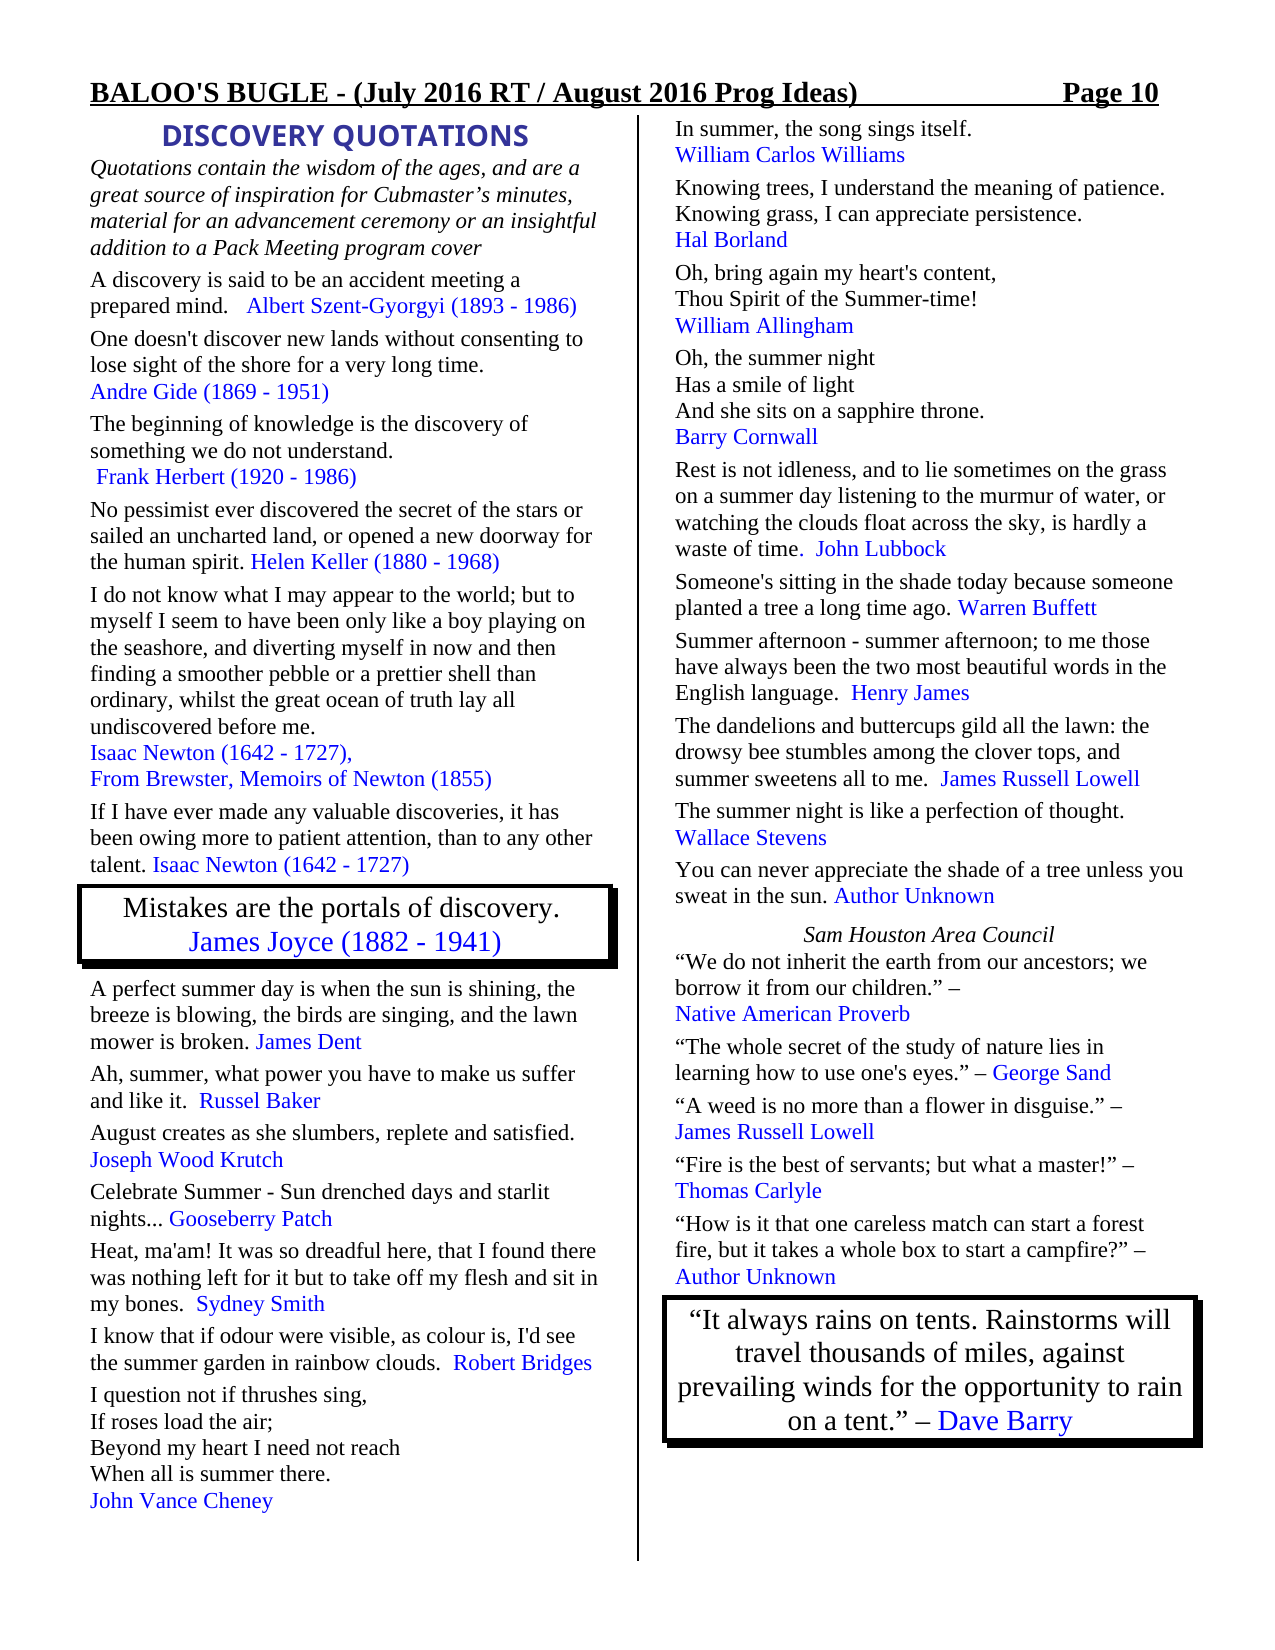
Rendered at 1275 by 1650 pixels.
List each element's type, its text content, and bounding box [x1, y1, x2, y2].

text In summer, the song sings itself. William Carlos Williams [675, 115, 1185, 167]
text I question not if thrushes sing, If roses load the air; Beyond my heart I need not reach When all is summer there. John Vance Cheney [90, 1381, 600, 1513]
text Mistakes are the portals of discovery. James Joyce (1882 - 1941) [82, 888, 608, 959]
text August creates as she slumbers, replete and satisfied. Joseph Wood Krutch [90, 1119, 600, 1172]
text “Fire is the best of servants; but what a master!” – Thomas Carlyle [675, 1151, 1185, 1204]
text “A weed is no more than a flower in disguise.” – James Russell Lowell [675, 1092, 1185, 1145]
text Oh, bring again my heart's content, Thou Spirit of the Summer-time! William Allingham [675, 259, 1185, 338]
text Celebrate Summer - Sun drenched days and starlit nights... Gooseberry Patch [90, 1178, 600, 1231]
text “The whole secret of the study of nature lies in learning how to use one's eyes.” – George Sand [675, 1033, 1185, 1086]
text Summer afternoon - summer afternoon; to me those have always been the two most beautiful words in the English language. Henry James [675, 627, 1185, 706]
text “How is it that one careless match can start a forest fire, but it takes a whole box to start a campfire?” – Author Unknown [675, 1210, 1185, 1289]
text “It always rains on tents. Rainstorms will travel thousands of miles, against prevailing winds for the opportunity to rain on a tent.” – Dave Barry [667, 1300, 1193, 1438]
text Quotations contain the wisdom of the ages, and are a great source of inspiration for Cubmaster’s minutes, material for an advancement ceremony or an insightful addition to a Pack Meeting program cover [90, 154, 600, 260]
text If I have ever made any valuable discoveries, it has been owing more to patient attention, than to any other talent. Isaac Newton (1642 - 1727) [90, 798, 600, 877]
text I do not know what I may appear to the world; but to myself I seem to have been only like a boy playing on the seashore, and diverting myself in now and then finding a smoother pebble or a prettier shell than ordinary, whilst the great ocean of truth lay all undiscovered before me. Isaac Newton (1642 - 1727), From Brewster, Memoirs of Newton (1855) [90, 581, 600, 792]
text Someone's sitting in the shade today because someone planted a tree a long time ago. Warren Buffett [675, 568, 1185, 620]
subtitle DISCOVERY QUOTATIONS [90, 115, 600, 154]
text The summer night is like a perfection of thought. Wallace Stevens [675, 797, 1185, 850]
text A discovery is said to be an accident meeting a prepared mind. Albert Szent-Gyorgyi (1893 - 1986) [90, 266, 600, 319]
text One doesn't discover new lands without consenting to lose sight of the shore for a very long time. Andre Gide (1869 - 1951) [90, 325, 600, 404]
text Sam Houston Area Council [675, 921, 1185, 948]
text Knowing trees, I understand the meaning of patience. Knowing grass, I can appreciate persistence. Hal Borland [675, 174, 1185, 253]
text A perfect summer day is when the sun is shining, the breeze is blowing, the birds are singing, and the lawn mower is broken. James Dent [90, 975, 600, 1054]
text Heat, ma'am! It was so dreadful here, that I found there was nothing left for it but to take off my flesh and sit in my bones. Sydney Smith [90, 1237, 600, 1316]
text Rest is not idleness, and to lie sometimes on the grass on a summer day listening to the murmur of water, or watching the clouds float across the sky, is hardly a waste of time. John Lubbock [675, 456, 1185, 561]
text Ah, summer, what power you have to make us suffer and like it. Russel Baker [90, 1060, 600, 1113]
text You can never appreciate the shade of a tree unless you sweat in the sun. Author Unknown [675, 856, 1185, 909]
text I know that if odour were visible, as colour is, I'd see the summer garden in rainbow clouds. Robert Bridges [90, 1322, 600, 1375]
text “We do not inherit the earth from our ancestors; we borrow it from our children.” – Native American Proverb [675, 948, 1185, 1027]
text The beginning of knowledge is the discovery of something we do not understand. Frank Herbert (1920 - 1986) [90, 410, 600, 489]
text The dandelions and buttercups gild all the lawn: the drowsy bee stumbles among the clover tops, and summer sweetens all to me. James Russell Lowell [675, 712, 1185, 791]
text No pessimist ever discovered the secret of the stars or sailed an uncharted land, or opened a new doorway for the human spirit. Helen Keller (1880 - 1968) [90, 496, 600, 575]
text Oh, the summer night Has a smile of light And she sits on a sapphire throne. Barry Cornwall [675, 344, 1185, 450]
